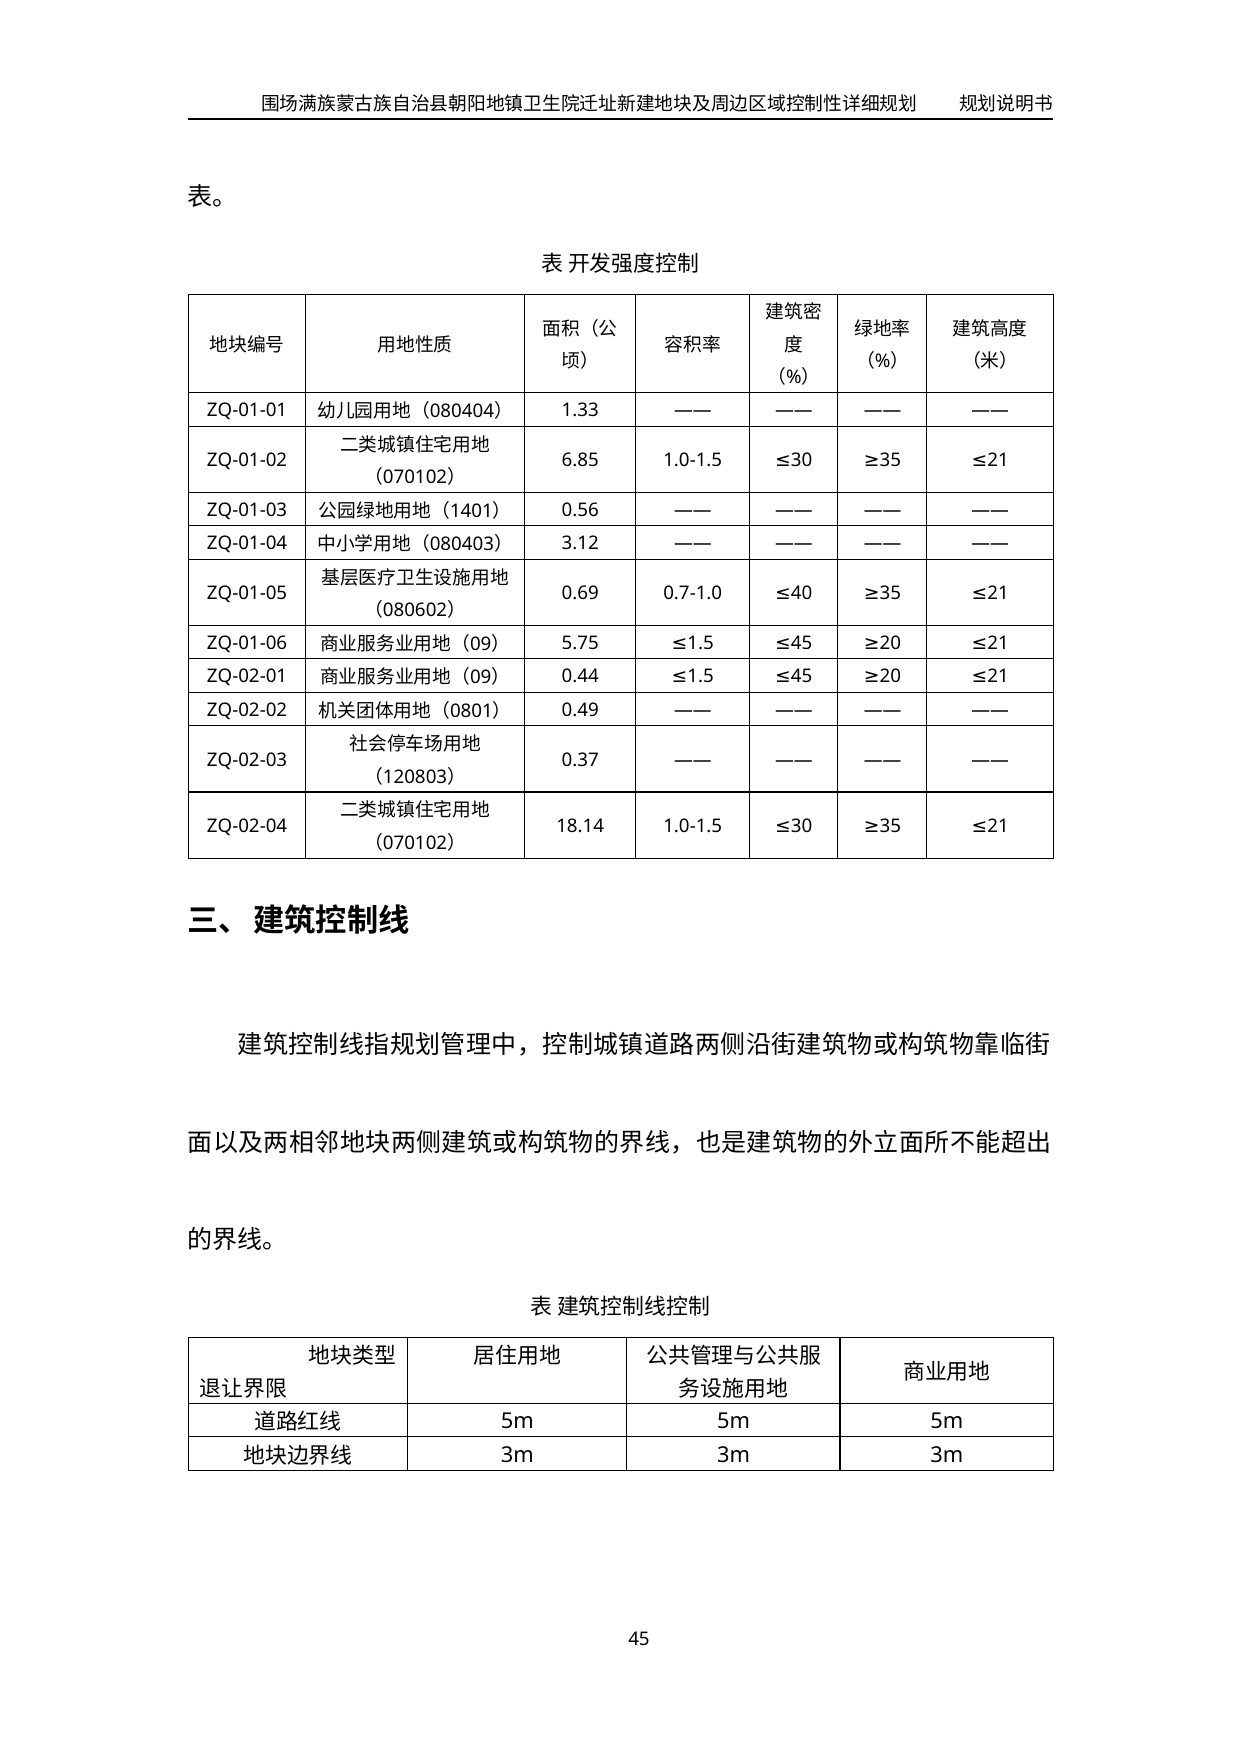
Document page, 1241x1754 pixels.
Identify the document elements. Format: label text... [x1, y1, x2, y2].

table_cell ≤30 [750, 427, 837, 492]
table_cell —— [838, 726, 926, 791]
table_cell —— [750, 493, 837, 525]
table_cell —— [927, 493, 1053, 525]
table_cell 3.12 [525, 526, 635, 559]
table_cell —— [636, 726, 749, 791]
table_cell 机关团体用地（0801） [306, 693, 524, 725]
table_cell 0.56 [525, 493, 635, 525]
table_cell ≤21 [927, 626, 1053, 658]
table_cell 基层医疗卫生设施用地（080602） [306, 560, 524, 625]
table_cell ZQ-01-01 [189, 393, 305, 426]
table_cell 地块边界线 [189, 1437, 407, 1470]
table_cell ZQ-02-03 [189, 726, 305, 791]
table_cell 中小学用地（080403） [306, 526, 524, 559]
table_cell ≤1.5 [636, 659, 749, 692]
table_cell 6.85 [525, 427, 635, 492]
table_cell ≤1.5 [636, 626, 749, 658]
table_cell ZQ-02-02 [189, 693, 305, 725]
table_cell ≤21 [927, 659, 1053, 692]
table_header 建筑密度（%） [750, 295, 837, 392]
text 表 建筑控制线控制 [187, 1288, 1053, 1321]
table_header 商业用地 [841, 1338, 1053, 1403]
table_header 公共管理与公共服务设施用地 [627, 1338, 839, 1403]
table_cell ≥35 [838, 793, 926, 857]
table_cell 1.0-1.5 [636, 427, 749, 492]
table_cell ≤21 [927, 560, 1053, 625]
table_cell ZQ-02-04 [189, 793, 305, 857]
table_cell ≤21 [927, 427, 1053, 492]
table_cell —— [927, 726, 1053, 791]
table_cell —— [927, 693, 1053, 725]
table_cell ≤45 [750, 626, 837, 658]
table_cell ≤45 [750, 659, 837, 692]
table_cell —— [838, 526, 926, 559]
table_cell —— [927, 393, 1053, 426]
table_cell ZQ-01-06 [189, 626, 305, 658]
table_cell ≤30 [750, 793, 837, 857]
table_cell ≥20 [838, 626, 926, 658]
table_cell —— [750, 726, 837, 791]
table_cell 3m [841, 1437, 1053, 1470]
table_cell 公园绿地用地（1401） [306, 493, 524, 525]
table_cell 二类城镇住宅用地（070102） [306, 427, 524, 492]
table_cell ZQ-01-03 [189, 493, 305, 525]
table_cell ZQ-01-04 [189, 526, 305, 559]
table_cell —— [838, 393, 926, 426]
table_cell —— [750, 693, 837, 725]
table_header 地块类型 退让界限 [189, 1338, 407, 1403]
table_cell 1.33 [525, 393, 635, 426]
table_header 居住用地 [408, 1338, 626, 1403]
table_cell —— [838, 493, 926, 525]
table_header 容积率 [636, 295, 749, 392]
table_cell 5.75 [525, 626, 635, 658]
table_cell ≥35 [838, 427, 926, 492]
table_cell 商业服务业用地（09） [306, 626, 524, 658]
table_cell 0.37 [525, 726, 635, 791]
table_cell 18.14 [525, 793, 635, 857]
table_cell —— [750, 393, 837, 426]
table_cell —— [636, 493, 749, 525]
table_cell 道路红线 [189, 1404, 407, 1436]
table_cell 社会停车场用地（120803） [306, 726, 524, 791]
table_cell 3m [408, 1437, 626, 1470]
text 建筑控制线指规划管理中，控制城镇道路两侧沿街建筑物或构筑物靠临街面以及两相邻地块两侧建筑或构筑物的界线，也是建筑物的外立面所不能超出的界线。 [187, 1010, 1053, 1270]
table_cell —— [750, 526, 837, 559]
table_cell 0.7-1.0 [636, 560, 749, 625]
table_cell ≤40 [750, 560, 837, 625]
table_cell ZQ-01-02 [189, 427, 305, 492]
table_cell ZQ-01-05 [189, 560, 305, 625]
table_cell 幼儿园用地（080404） [306, 393, 524, 426]
table_cell ≥35 [838, 560, 926, 625]
table_cell —— [927, 526, 1053, 559]
table_cell —— [838, 693, 926, 725]
table_cell 0.44 [525, 659, 635, 692]
table_header 绿地率（%） [838, 295, 926, 392]
table_cell 5m [841, 1404, 1053, 1436]
table_cell 3m [627, 1437, 839, 1470]
table_header 建筑高度（米） [927, 295, 1053, 392]
table_cell —— [636, 393, 749, 426]
table_cell —— [636, 693, 749, 725]
table_cell 二类城镇住宅用地（070102） [306, 793, 524, 857]
table_header 用地性质 [306, 295, 524, 392]
table_header 面积（公顷） [525, 295, 635, 392]
table_cell 0.69 [525, 560, 635, 625]
table_cell 1.0-1.5 [636, 793, 749, 857]
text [187, 162, 1053, 227]
table_cell ≥20 [838, 659, 926, 692]
table_cell —— [636, 526, 749, 559]
table_cell ZQ-02-01 [189, 659, 305, 692]
table_cell ≤21 [927, 793, 1053, 857]
text 表 开发强度控制 [187, 245, 1053, 278]
table_header 地块编号 [189, 295, 305, 392]
table_cell 商业服务业用地（09） [306, 659, 524, 692]
table_cell 0.49 [525, 693, 635, 725]
subtitle 建筑控制线 [187, 886, 1053, 951]
table_cell 5m [627, 1404, 839, 1436]
table_cell 5m [408, 1404, 626, 1436]
